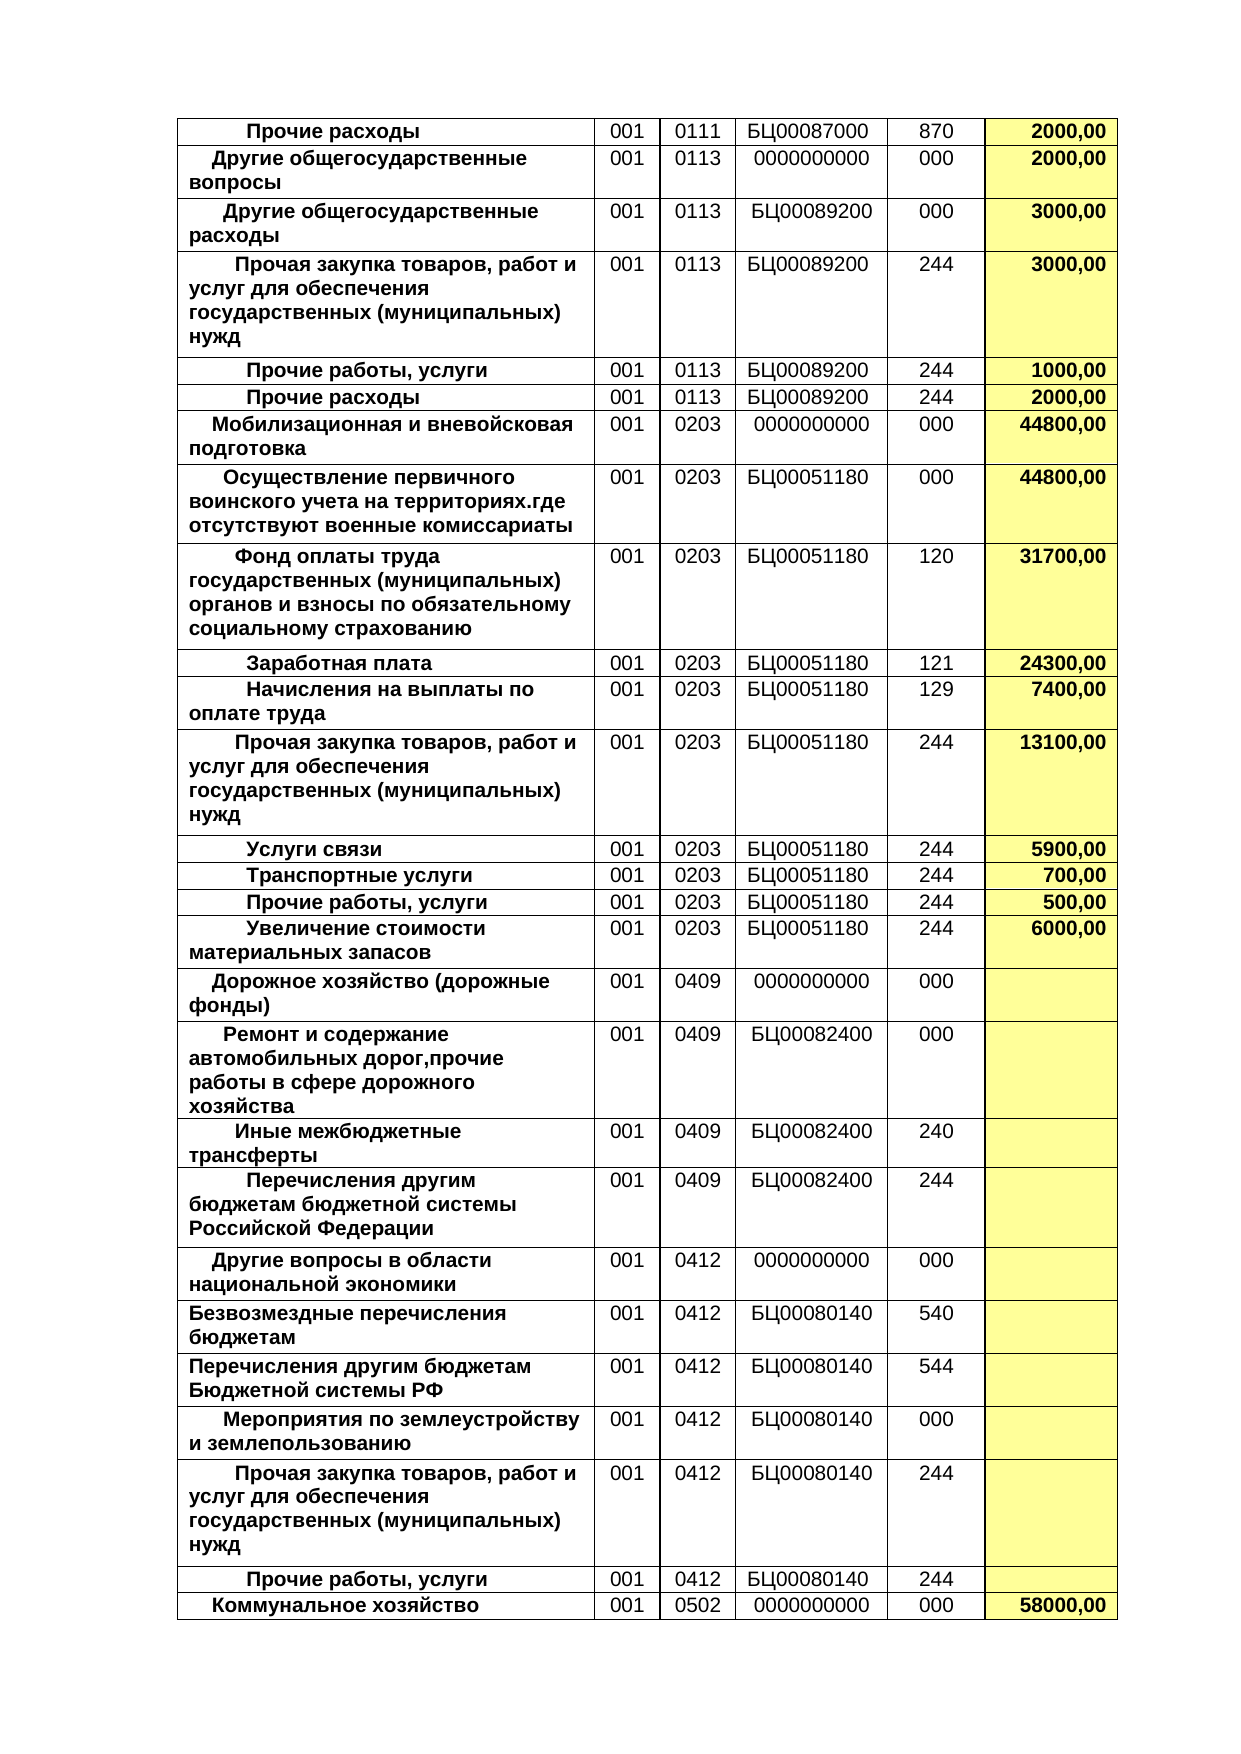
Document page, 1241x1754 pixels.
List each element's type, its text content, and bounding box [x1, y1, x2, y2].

table_cell БЦ00087000 [736, 119, 887, 145]
table_cell БЦ00051180 [736, 677, 887, 729]
table_cell Услуги связи [178, 836, 594, 862]
table_cell 0111 [661, 119, 735, 145]
table_cell 24300,00 [986, 650, 1117, 676]
table_cell 244 [888, 252, 984, 357]
table_cell 129 [888, 677, 984, 729]
table_cell [986, 1567, 1117, 1592]
table_cell 44800,00 [986, 465, 1117, 543]
table_cell 0000000000 [736, 411, 887, 463]
table_cell 0203 [661, 650, 735, 676]
table_cell 244 [888, 730, 984, 835]
table_cell Прочая закупка товаров, работ и услуг для обеспечения государственных (муниципальных) нужд [178, 252, 594, 357]
table_cell БЦ00051180 [736, 650, 887, 676]
table_cell [986, 1022, 1117, 1118]
table_cell 2000,00 [986, 119, 1117, 145]
table_cell БЦ00082400 [736, 1119, 887, 1167]
table_cell 44800,00 [986, 411, 1117, 463]
table_cell БЦ00051180 [736, 465, 887, 543]
table_cell [986, 1248, 1117, 1300]
table_cell 001 [595, 863, 659, 888]
table_cell 2000,00 [986, 385, 1117, 410]
table_cell [986, 1301, 1117, 1353]
table_cell 001 [595, 1567, 659, 1592]
table_cell 001 [595, 890, 659, 915]
table_cell 0113 [661, 358, 735, 384]
table_cell 001 [595, 677, 659, 729]
table_cell Иные межбюджетные трансферты [178, 1119, 594, 1167]
table_cell 244 [888, 1567, 984, 1592]
table_cell 001 [595, 1460, 659, 1566]
table_cell 244 [888, 1168, 984, 1247]
table_cell Другие общегосударственные расходы [178, 199, 594, 251]
table_cell 0203 [661, 916, 735, 968]
table_cell Прочие работы, услуги [178, 890, 594, 915]
table_cell 244 [888, 863, 984, 888]
table_cell 540 [888, 1301, 984, 1353]
table_cell [986, 1119, 1117, 1167]
table_cell 001 [595, 199, 659, 251]
table_cell 0203 [661, 863, 735, 888]
table_cell 31700,00 [986, 544, 1117, 649]
table_cell 0113 [661, 385, 735, 410]
table_cell Коммунальное хозяйство [178, 1593, 594, 1619]
table_cell 1000,00 [986, 358, 1117, 384]
table_cell Прочие работы, услуги [178, 358, 594, 384]
table_cell 000 [888, 1248, 984, 1300]
table_cell 001 [595, 465, 659, 543]
table_cell БЦ00051180 [736, 890, 887, 915]
table_cell Мобилизационная и вневойсковая подготовка [178, 411, 594, 463]
table_cell БЦ00051180 [736, 730, 887, 835]
table_cell 0502 [661, 1593, 735, 1619]
table_cell БЦ00089200 [736, 199, 887, 251]
table_cell 001 [595, 119, 659, 145]
table_cell 0203 [661, 465, 735, 543]
table_cell 244 [888, 916, 984, 968]
table_cell 001 [595, 836, 659, 862]
table_cell Начисления на выплаты по оплате труда [178, 677, 594, 729]
table_cell 0203 [661, 677, 735, 729]
table_cell 6000,00 [986, 916, 1117, 968]
table_cell 001 [595, 1407, 659, 1459]
table_cell БЦ00089200 [736, 358, 887, 384]
table_cell Дорожное хозяйство (дорожные фонды) [178, 969, 594, 1021]
table_cell 0000000000 [736, 1248, 887, 1300]
table_cell 3000,00 [986, 252, 1117, 357]
table_cell БЦ00082400 [736, 1168, 887, 1247]
table_cell 0412 [661, 1354, 735, 1406]
table_cell Увеличение стоимости материальных запасов [178, 916, 594, 968]
table_cell 001 [595, 411, 659, 463]
table_cell БЦ00051180 [736, 863, 887, 888]
table_cell 0412 [661, 1567, 735, 1592]
table_cell 001 [595, 650, 659, 676]
table_cell 0113 [661, 252, 735, 357]
table_cell БЦ00089200 [736, 252, 887, 357]
table_cell 244 [888, 1460, 984, 1566]
table_cell [986, 969, 1117, 1021]
table_cell 000 [888, 199, 984, 251]
table_cell БЦ00080140 [736, 1567, 887, 1592]
table_cell Заработная плата [178, 650, 594, 676]
table_cell Другие вопросы в области национальной экономики [178, 1248, 594, 1300]
table_cell Транспортные услуги [178, 863, 594, 888]
table_cell 0113 [661, 199, 735, 251]
table_cell 001 [595, 969, 659, 1021]
table_cell 0409 [661, 1022, 735, 1118]
table_cell 0409 [661, 1168, 735, 1247]
table_cell Другие общегосударственные вопросы [178, 146, 594, 198]
table_cell 244 [888, 890, 984, 915]
table_cell БЦ00080140 [736, 1460, 887, 1566]
table_cell 001 [595, 252, 659, 357]
table_cell 000 [888, 1407, 984, 1459]
table_cell Прочие расходы [178, 385, 594, 410]
table_cell Прочая закупка товаров, работ и услуг для обеспечения государственных (муниципальных) нужд [178, 1460, 594, 1566]
table_cell БЦ00080140 [736, 1301, 887, 1353]
table_cell 5900,00 [986, 836, 1117, 862]
table_cell 7400,00 [986, 677, 1117, 729]
table_cell 0203 [661, 544, 735, 649]
table_cell 0000000000 [736, 969, 887, 1021]
table_cell БЦ00051180 [736, 544, 887, 649]
table_cell БЦ00051180 [736, 836, 887, 862]
table_cell 3000,00 [986, 199, 1117, 251]
table_cell 000 [888, 465, 984, 543]
table_cell 0412 [661, 1407, 735, 1459]
table_cell БЦ00082400 [736, 1022, 887, 1118]
table_cell 001 [595, 1119, 659, 1167]
table_cell 000 [888, 411, 984, 463]
table_cell Перечисления другим бюджетам бюджетной системы Российской Федерации [178, 1168, 594, 1247]
table_cell 001 [595, 1593, 659, 1619]
table_cell 001 [595, 1248, 659, 1300]
table_cell 001 [595, 1022, 659, 1118]
table_cell 0203 [661, 836, 735, 862]
table_cell 870 [888, 119, 984, 145]
table_cell 001 [595, 358, 659, 384]
table_cell 001 [595, 544, 659, 649]
table_cell 001 [595, 1301, 659, 1353]
table_cell [986, 1168, 1117, 1247]
table_cell 544 [888, 1354, 984, 1406]
table_cell [986, 1407, 1117, 1459]
table_cell 0203 [661, 730, 735, 835]
table_cell 500,00 [986, 890, 1117, 915]
table_cell БЦ00051180 [736, 916, 887, 968]
table_cell Осуществление первичного воинского учета на территориях.где отсутствуют военные комиссариаты [178, 465, 594, 543]
table_cell 000 [888, 1022, 984, 1118]
table_cell [986, 1460, 1117, 1566]
table_cell Мероприятия по землеустройству и землепользованию [178, 1407, 594, 1459]
table_cell [986, 1354, 1117, 1406]
table_cell 000 [888, 1593, 984, 1619]
table_cell 001 [595, 385, 659, 410]
table_cell 0409 [661, 969, 735, 1021]
table_cell Перечисления другим бюджетам Бюджетной системы РФ [178, 1354, 594, 1406]
table_cell 0000000000 [736, 1593, 887, 1619]
table_cell Фонд оплаты труда государственных (муниципальных) органов и взносы по обязательному социальному страхованию [178, 544, 594, 649]
table_cell 0000000000 [736, 146, 887, 198]
table_cell 000 [888, 146, 984, 198]
table_cell 121 [888, 650, 984, 676]
table_cell 120 [888, 544, 984, 649]
table_cell БЦ00089200 [736, 385, 887, 410]
table_cell 0113 [661, 146, 735, 198]
table_cell 244 [888, 358, 984, 384]
table_cell 0203 [661, 411, 735, 463]
table_cell Прочие работы, услуги [178, 1567, 594, 1592]
table_cell 000 [888, 969, 984, 1021]
table_cell 001 [595, 1168, 659, 1247]
table_cell БЦ00080140 [736, 1354, 887, 1406]
table_cell 0412 [661, 1248, 735, 1300]
table_cell 244 [888, 836, 984, 862]
table_cell Прочая закупка товаров, работ и услуг для обеспечения государственных (муниципальных) нужд [178, 730, 594, 835]
table_cell 001 [595, 916, 659, 968]
table_cell 001 [595, 1354, 659, 1406]
table_cell 001 [595, 146, 659, 198]
table_cell 2000,00 [986, 146, 1117, 198]
table_cell Ремонт и содержание автомобильных дорог,прочие работы в сфере дорожного хозяйства [178, 1022, 594, 1118]
table_cell Безвозмездные перечисления бюджетам [178, 1301, 594, 1353]
table_cell 13100,00 [986, 730, 1117, 835]
table_cell 0412 [661, 1301, 735, 1353]
table_cell 0412 [661, 1460, 735, 1566]
table_cell 58000,00 [986, 1593, 1117, 1619]
table_cell 0203 [661, 890, 735, 915]
table_cell 700,00 [986, 863, 1117, 888]
table_cell Прочие расходы [178, 119, 594, 145]
table_cell 001 [595, 730, 659, 835]
table_cell 244 [888, 385, 984, 410]
table_cell 0409 [661, 1119, 735, 1167]
table_cell 240 [888, 1119, 984, 1167]
table_cell БЦ00080140 [736, 1407, 887, 1459]
